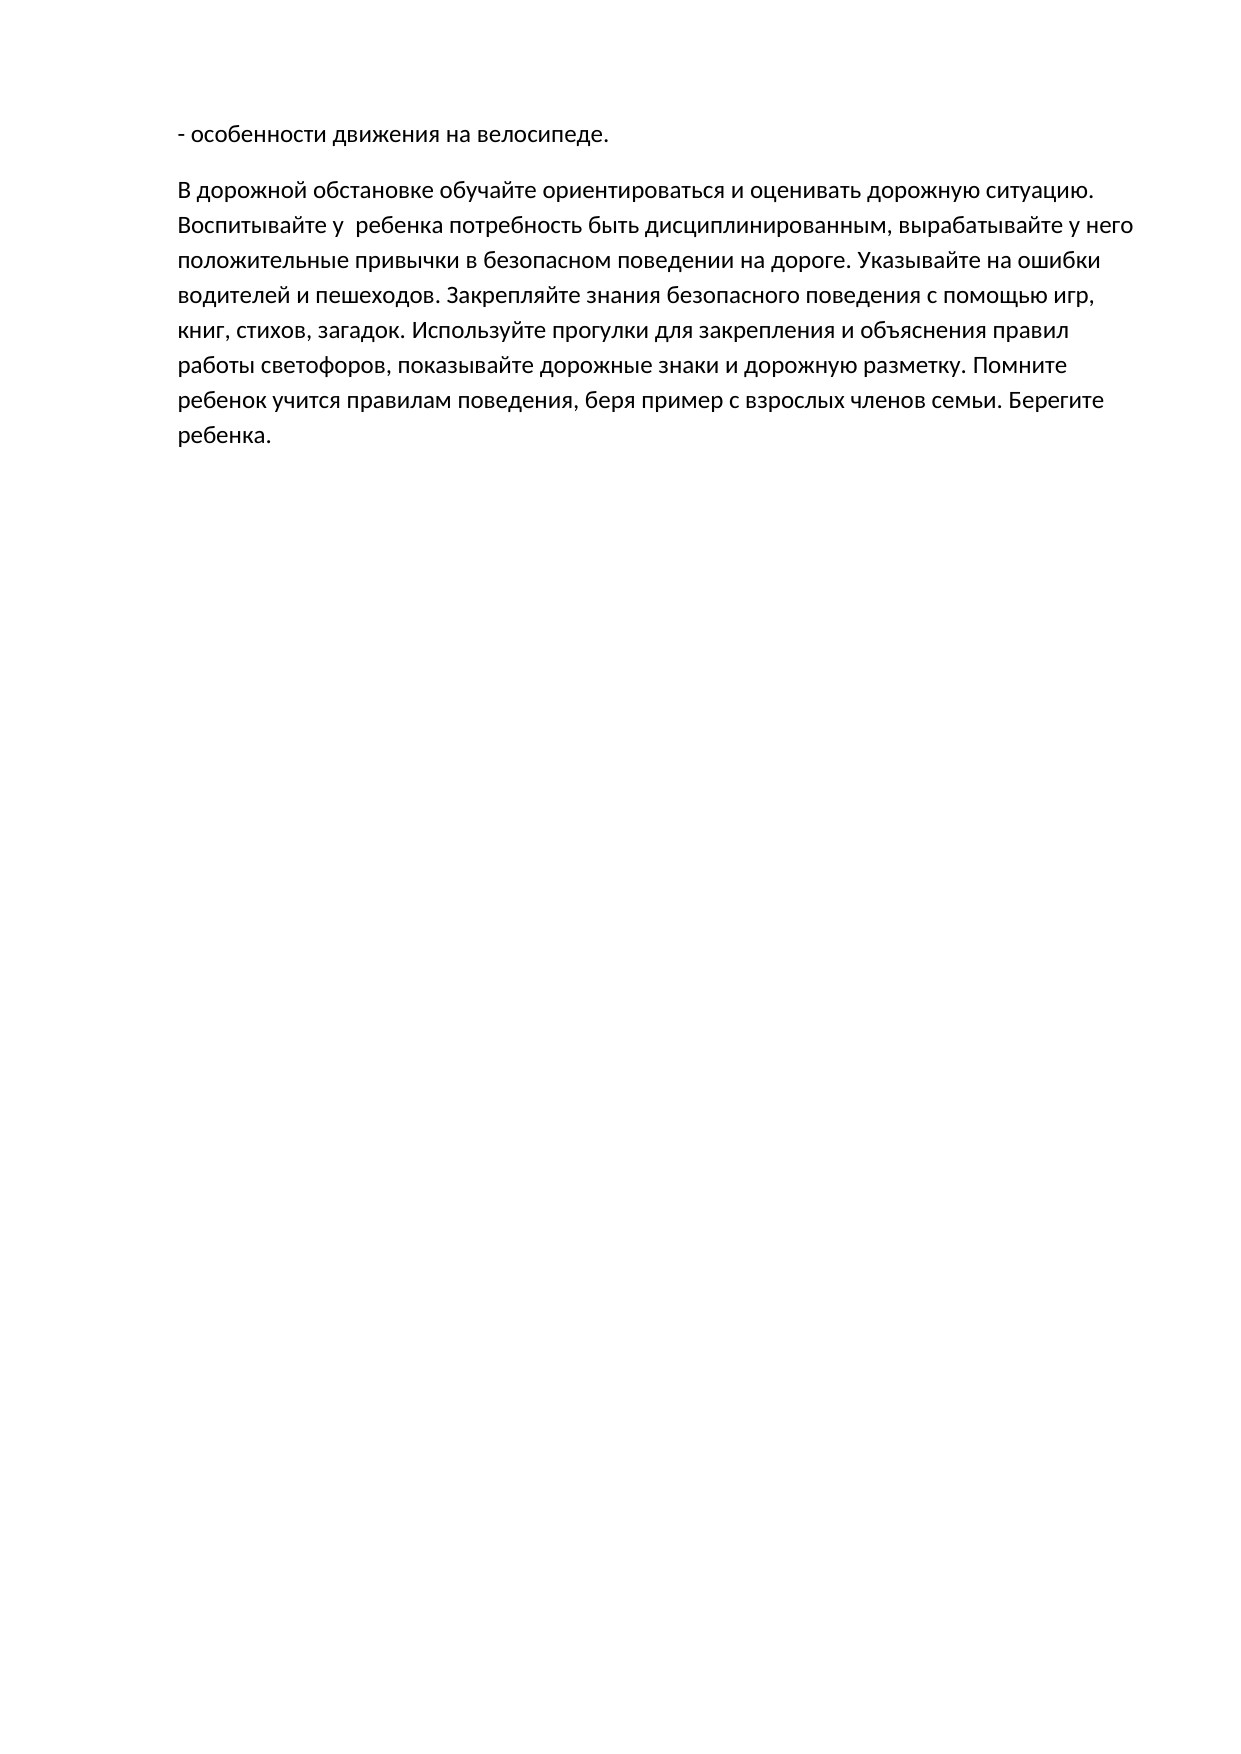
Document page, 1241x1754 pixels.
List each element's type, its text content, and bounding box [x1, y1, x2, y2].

text В дорожной обстановке обучайте ориентироваться и оценивать дорожную ситуацию. Воспитывайте у ребенка потребность быть дисциплинированным, вырабатывайте у него положительные привычки в безопасном поведении на дороге. Указывайте на ошибки водителей и пешеходов. Закрепляйте знания безопасного поведения с помощью игр, книг, стихов, загадок. Используйте прогулки для закрепления и объяснения правил работы светофоров, показывайте дорожные знаки и дорожную разметку. Помните ребенок учится правилам поведения, беря пример с взрослых членов семьи. Берегите ребенка. [177, 174, 1152, 449]
text - особенности движения на велосипеде. [177, 118, 1152, 149]
